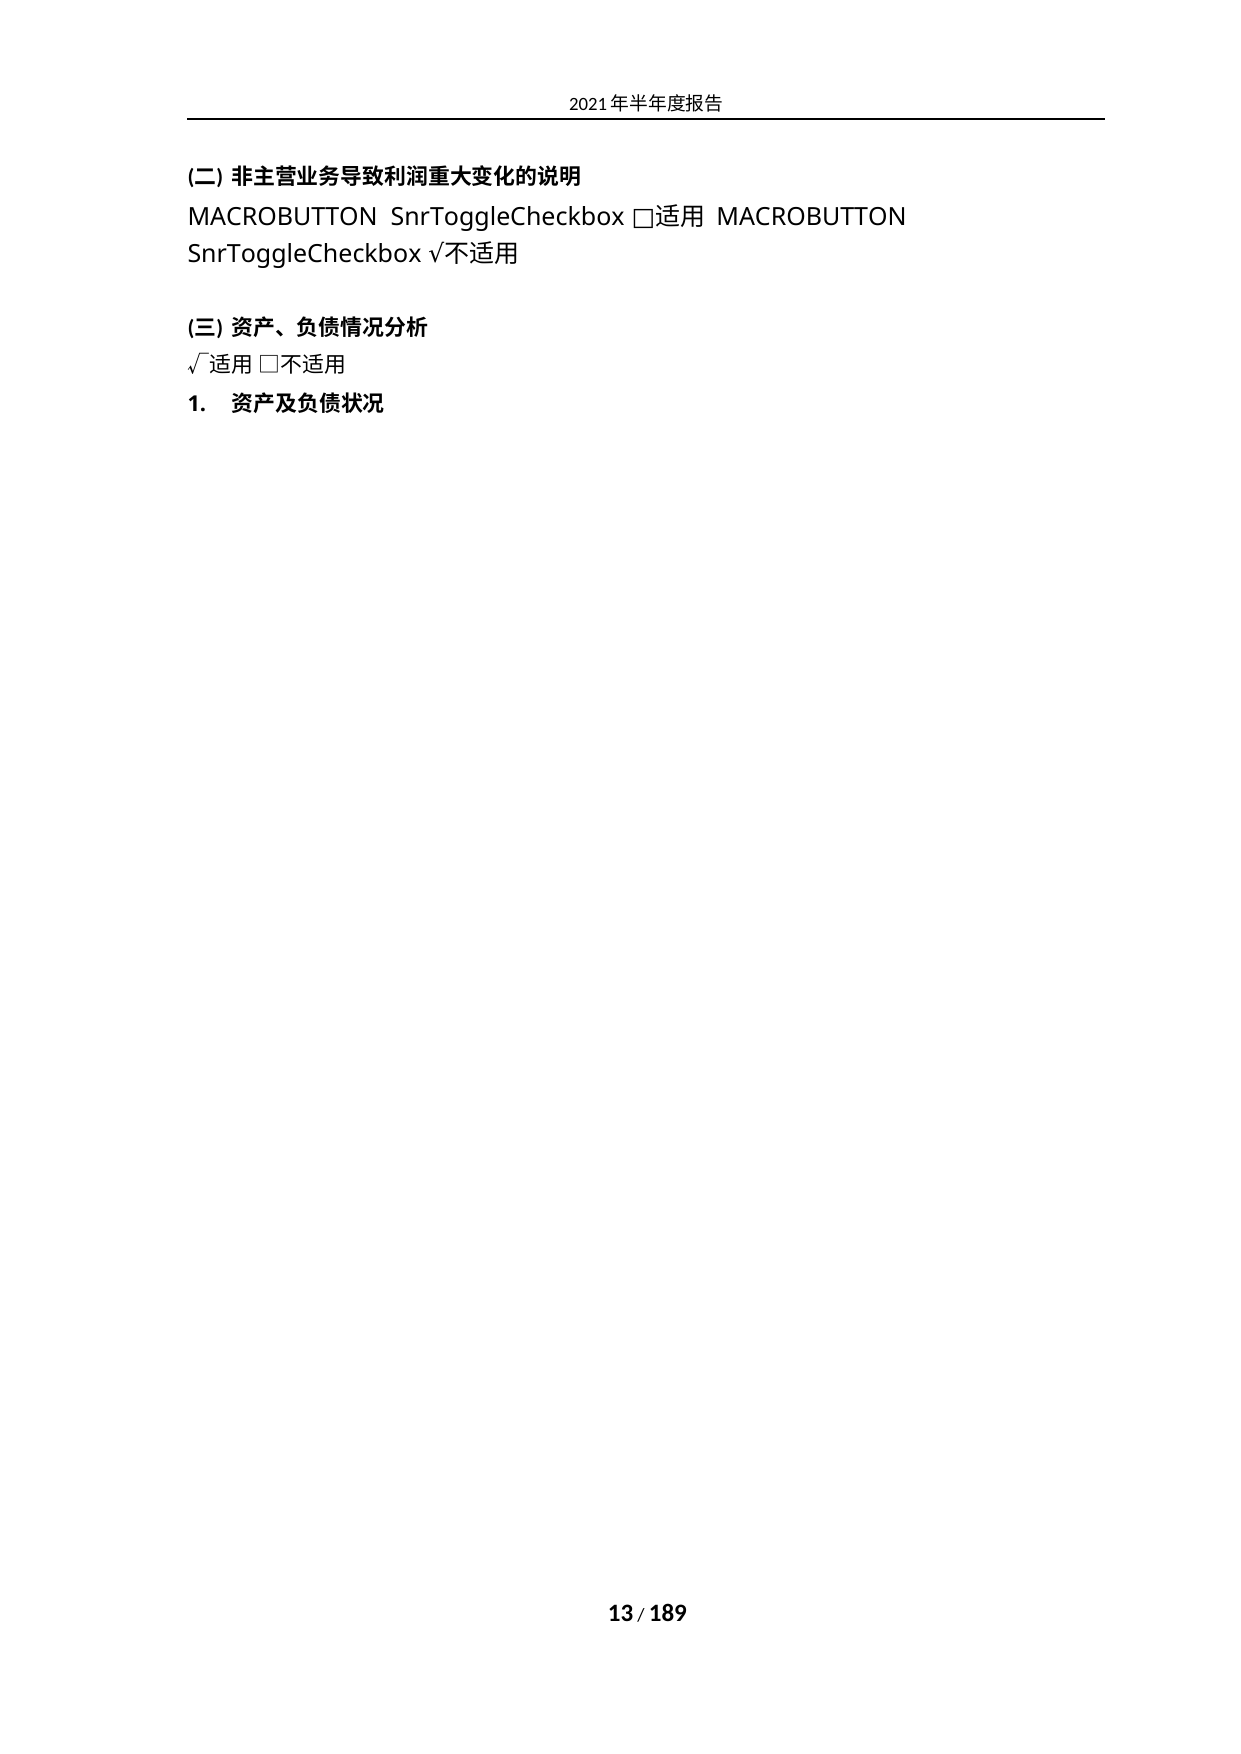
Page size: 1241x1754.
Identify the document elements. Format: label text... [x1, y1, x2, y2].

subtitle 资产、负债情况分析 [187, 309, 1107, 341]
